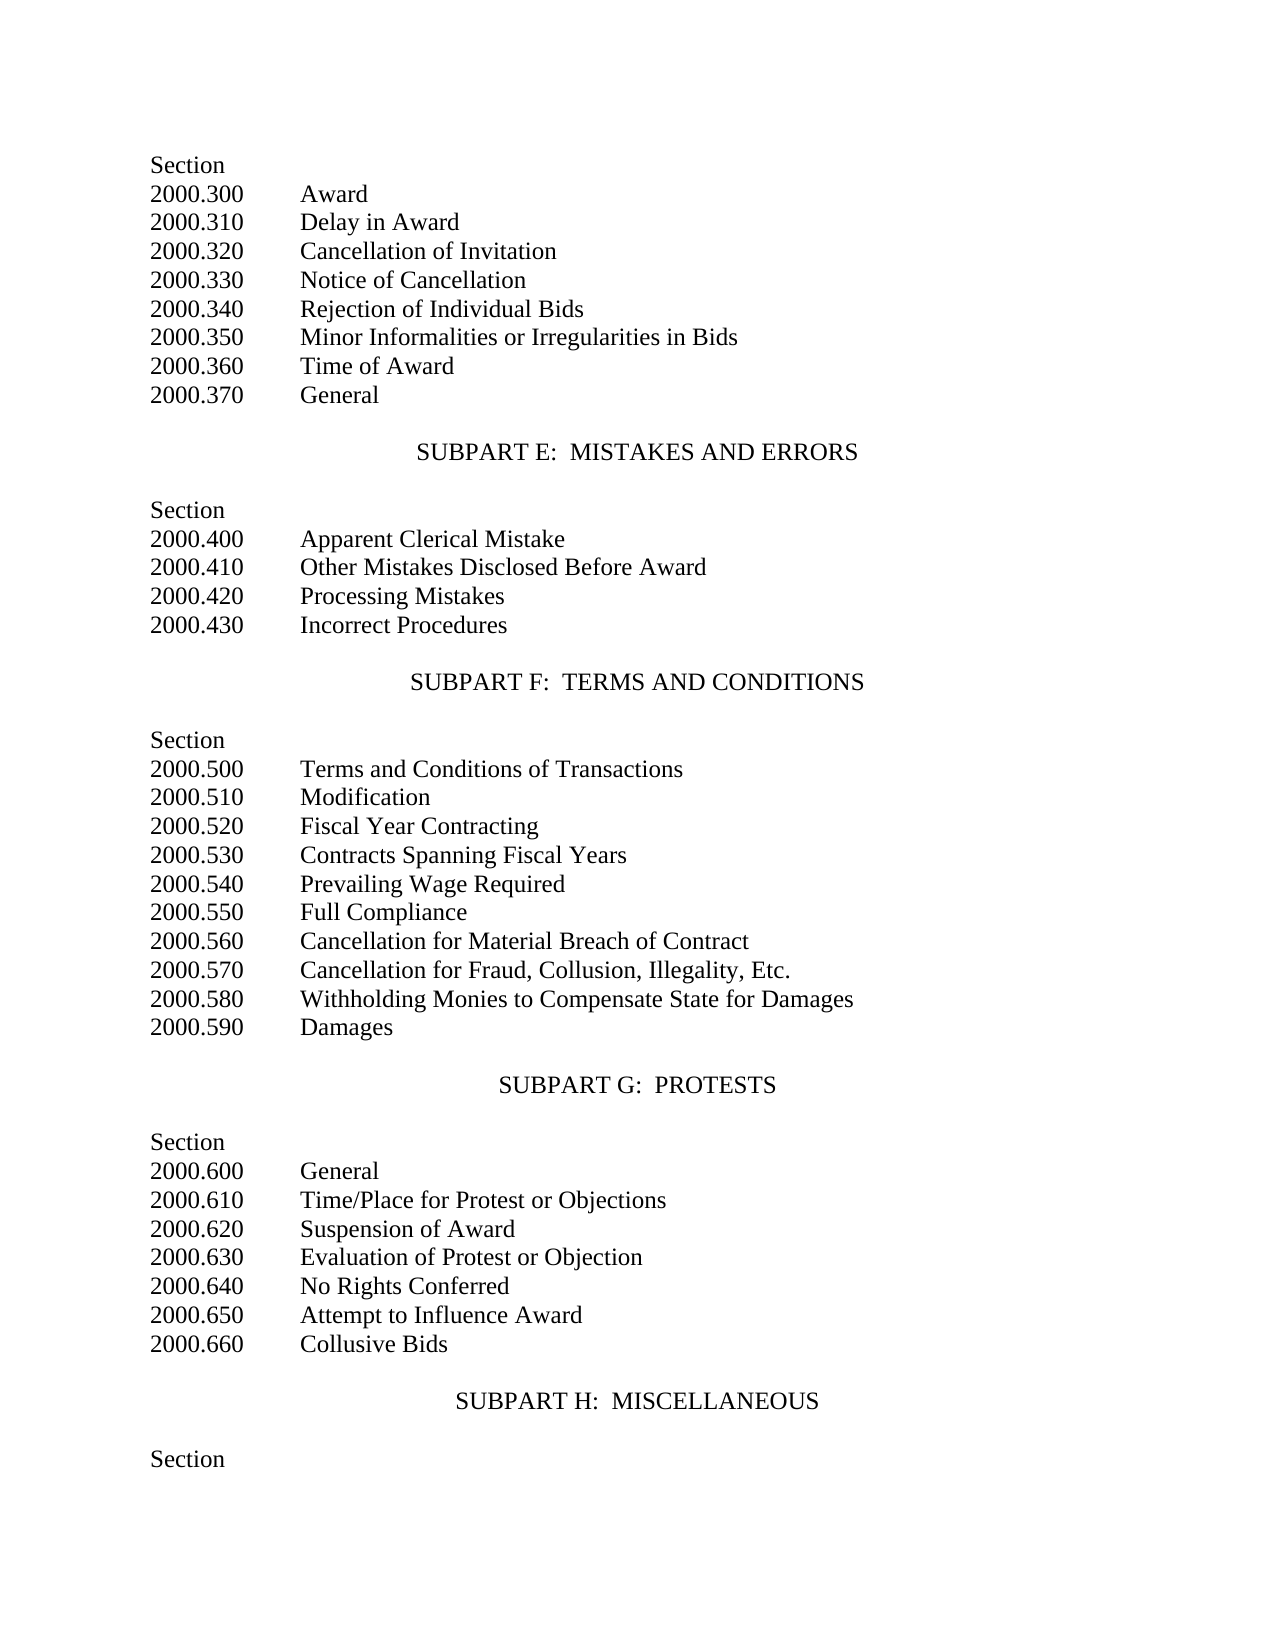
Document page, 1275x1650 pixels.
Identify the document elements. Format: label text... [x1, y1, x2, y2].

text 2000.370 General [150, 380, 1125, 409]
text 2000.500 Terms and Conditions of Transactions [150, 754, 1125, 782]
text 2000.430 Incorrect Procedures [150, 610, 1125, 639]
text 2000.650 Attempt to Influence Award [150, 1300, 1125, 1329]
text 2000.610 Time/Place for Protest or Objections [150, 1185, 1125, 1214]
text SUBPART G: PROTESTS [150, 1070, 1125, 1099]
text 2000.580 Withholding Monies to Compensate State for Damages [150, 984, 1125, 1012]
text 2000.540 Prevailing Wage Required [150, 869, 1125, 897]
text SUBPART H: MISCELLANEOUS [150, 1386, 1125, 1415]
text 2000.310 Delay in Award [150, 207, 1125, 236]
text 2000.570 Cancellation for Fraud, Collusion, Illegality, Etc. [150, 955, 1125, 984]
text 2000.350 Minor Informalities or Irregularities in Bids [150, 322, 1125, 351]
text 2000.400 Apparent Clerical Mistake [150, 524, 1125, 552]
text 2000.510 Modification [150, 782, 1125, 811]
text 2000.360 Time of Award [150, 351, 1125, 380]
text 2000.320 Cancellation of Invitation [150, 236, 1125, 265]
text Section [150, 1444, 1125, 1472]
text Section [150, 725, 1125, 754]
text 2000.530 Contracts Spanning Fiscal Years [150, 840, 1125, 869]
text 2000.550 Full Compliance [150, 897, 1125, 926]
text 2000.560 Cancellation for Material Breach of Contract [150, 926, 1125, 955]
text Section [150, 150, 1125, 179]
text 2000.340 Rejection of Individual Bids [150, 294, 1125, 322]
text 2000.420 Processing Mistakes [150, 581, 1125, 610]
text 2000.300 Award [150, 179, 1125, 207]
text 2000.410 Other Mistakes Disclosed Before Award [150, 552, 1125, 581]
text SUBPART E: MISTAKES AND ERRORS [150, 437, 1125, 466]
text 2000.630 Evaluation of Protest or Objection [150, 1242, 1125, 1271]
text 2000.620 Suspension of Award [150, 1214, 1125, 1242]
text Section [150, 1127, 1125, 1156]
text 2000.330 Notice of Cancellation [150, 265, 1125, 294]
text 2000.660 Collusive Bids [150, 1329, 1125, 1357]
text 2000.590 Damages [150, 1012, 1125, 1041]
text SUBPART F: TERMS AND CONDITIONS [150, 667, 1125, 696]
text 2000.520 Fiscal Year Contracting [150, 811, 1125, 840]
text 2000.600 General [150, 1156, 1125, 1185]
text Section [150, 495, 1125, 524]
text 2000.640 No Rights Conferred [150, 1271, 1125, 1300]
